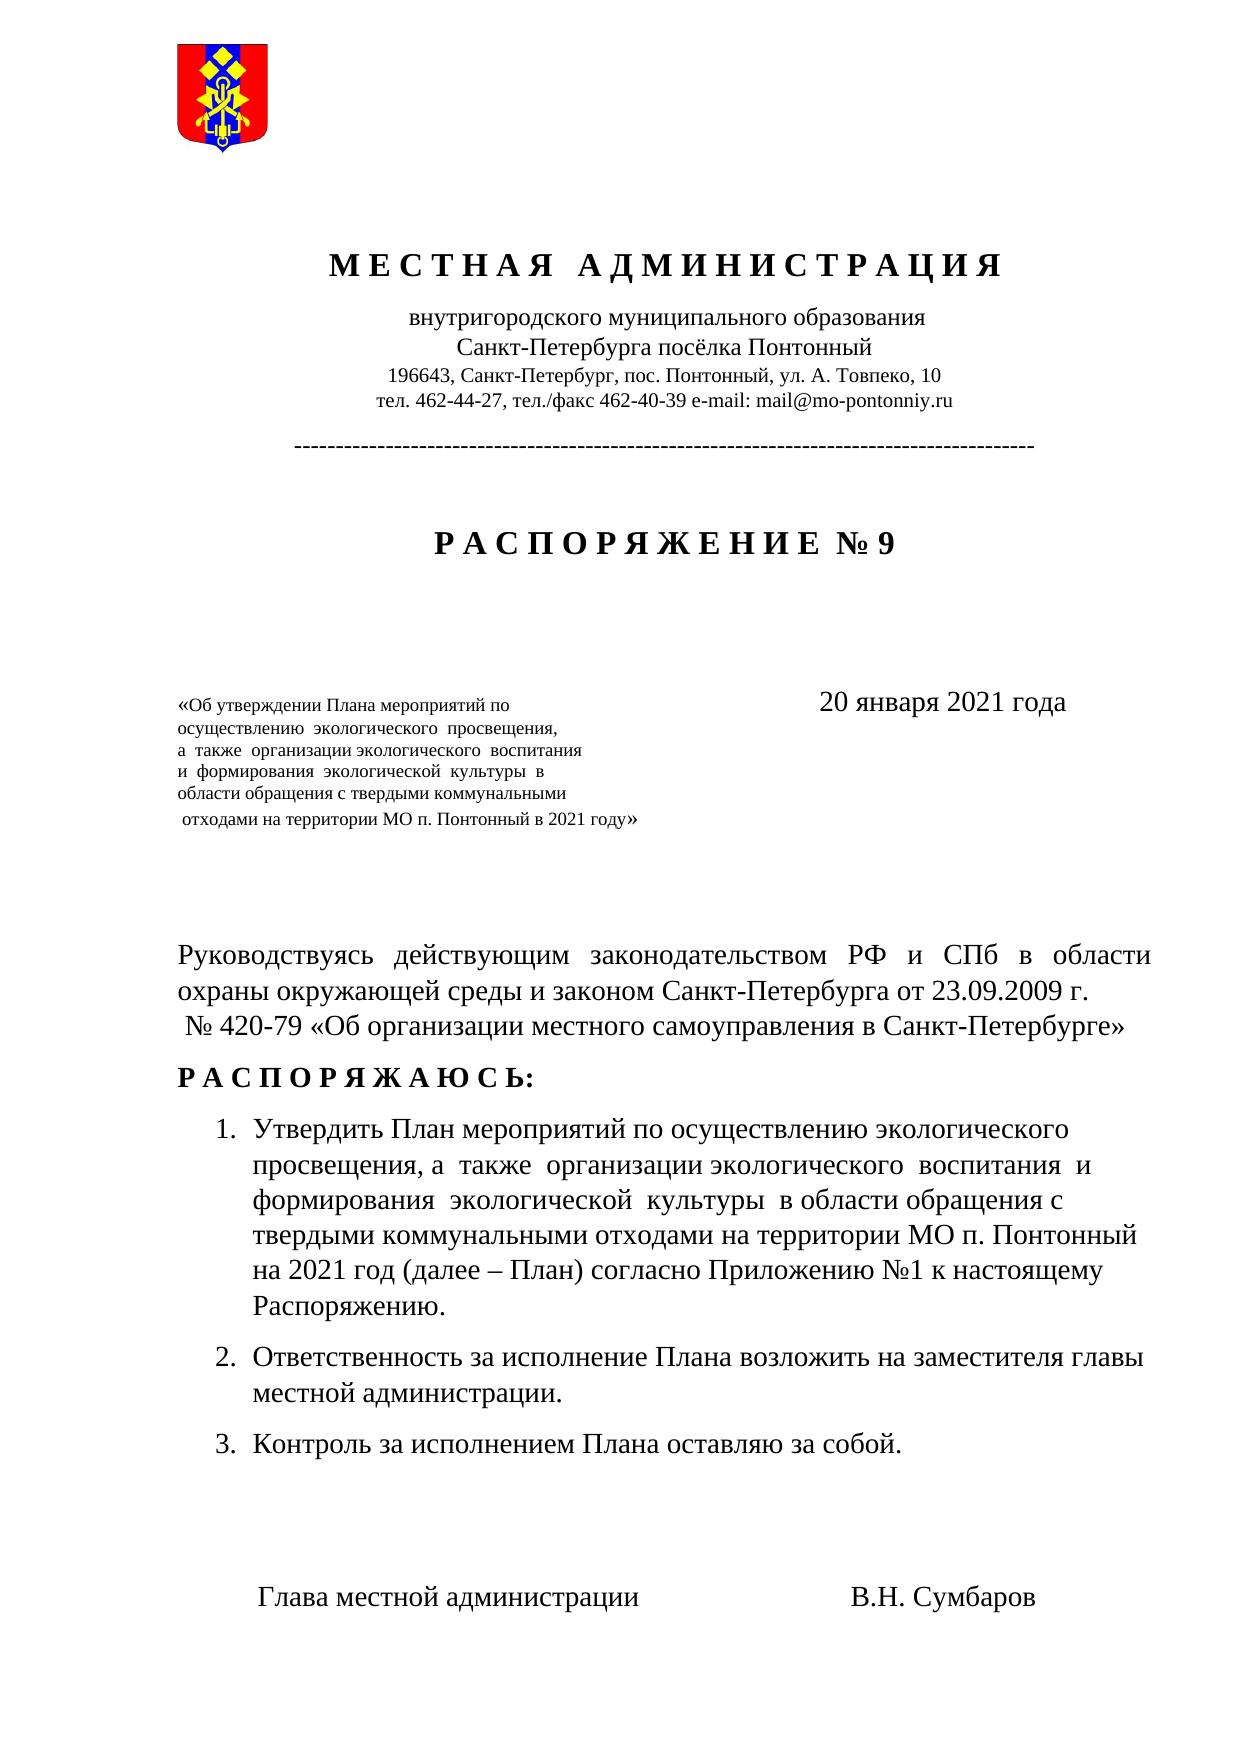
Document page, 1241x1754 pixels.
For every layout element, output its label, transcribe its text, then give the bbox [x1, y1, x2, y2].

text Глава местной администрации В.Н. Сумбаров [177, 1579, 1152, 1612]
text ----------------------------------------------------------------------------------------- [177, 430, 1152, 458]
text и формирования экологической культуры в [177, 760, 1152, 782]
text М е с т н а я а д м и н и с т р а ц и я [177, 246, 1152, 284]
text Р А С П О Р Я Ж Е Н И Е № 9 [177, 523, 1152, 562]
text Санкт-Петербурга посёлка Понтонный [177, 332, 1152, 361]
list Ответственность за исполнение Плана возложить на заместителя главы местной администрации. [215, 1339, 1152, 1408]
text Руководствуясь действующим законодательством РФ и СПб в области охраны окружающей среды и законом Санкт-Петербурга от 23.09.2009 г. [177, 937, 1152, 1006]
text Р А С П О Р Я Ж А Ю С Ь: [177, 1060, 1152, 1093]
list Контроль за исполнением Плана оставляю за собой. [215, 1427, 1152, 1460]
picture [177, 44, 268, 153]
text 196643, Санкт-Петербург, пос. Понтонный, ул. А. Товпеко, 10 [177, 363, 1152, 387]
text а также организации экологического воспитания [177, 739, 1152, 760]
text № 420-79 «Об организации местного самоуправления в Санкт-Петербурге» [177, 1008, 1152, 1041]
text внутригородского муниципального образования [177, 302, 1152, 331]
text «Об утверждении Плана мероприятий по 20 января 2021 года [177, 684, 1152, 717]
text области обращения с твердыми коммунальными [177, 782, 1152, 803]
text отходами на территории МО п. Понтонный в 2021 году» [177, 803, 1152, 830]
list Утвердить План мероприятий по осуществлению экологического просвещения, а также организации экологического воспитания и формирования экологической культуры в области обращения с твердыми коммунальными отходами на территории МО п. Понтонный на 2021 год (далее – План) согласно Приложению №1 к настоящему Распоряжению. [215, 1112, 1152, 1321]
text осуществлению экологического просвещения, [177, 717, 1152, 739]
text тел. 462-44-27, тел./факс 462-40-39 е-mail: mail@mo-pontonniy.ru [177, 388, 1152, 412]
